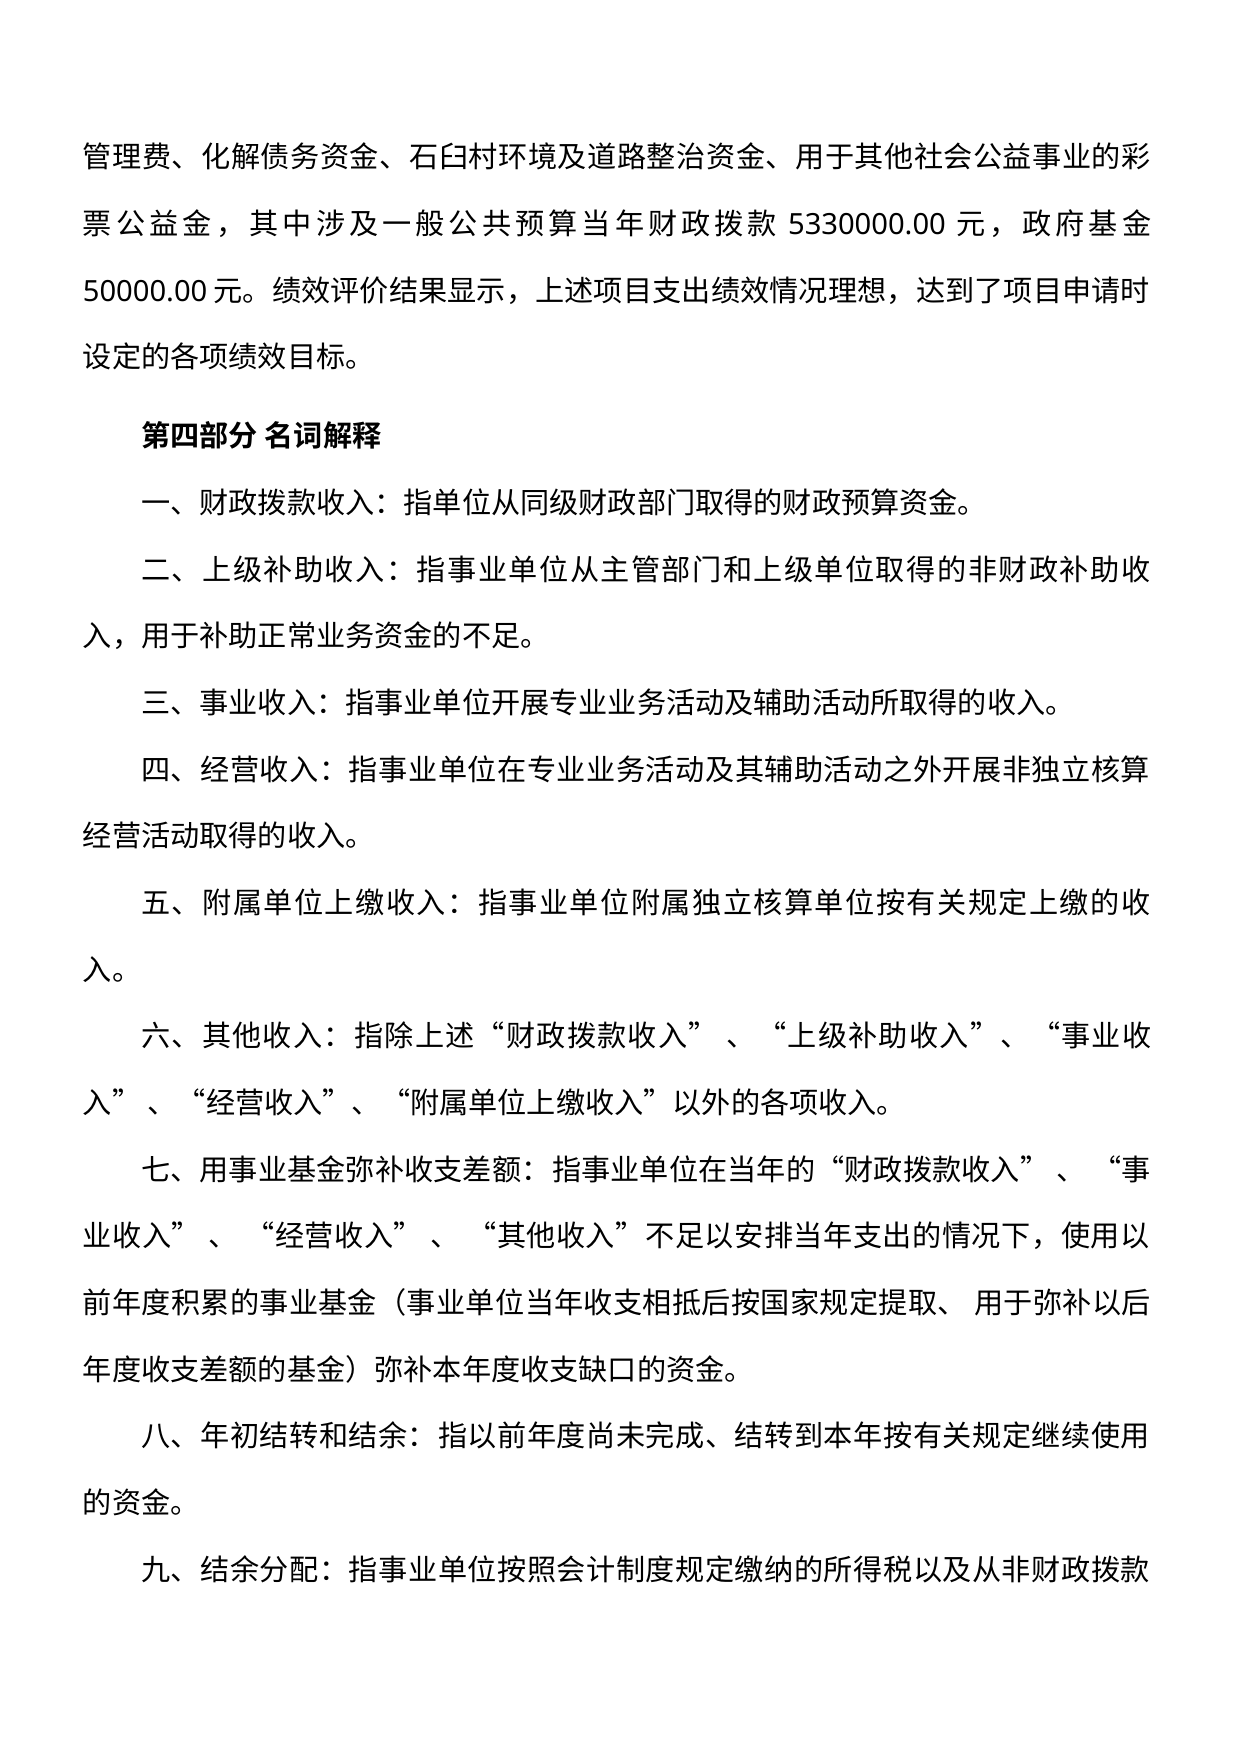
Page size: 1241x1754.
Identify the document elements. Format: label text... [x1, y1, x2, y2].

text 八、年初结转和结余：指以前年度尚未完成、结转到本年按有关规定继续使用的资金。 [83, 1401, 1152, 1534]
text 六、其他收入：指除上述“财政拨款收入” 、“上级补助收入”、“事业收入” 、“经营收入”、“附属单位上缴收入”以外的各项收入。 [83, 1001, 1152, 1134]
text 五、附属单位上缴收入：指事业单位附属独立核算单位按有关规定上缴的收入。 [83, 867, 1152, 1001]
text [83, 122, 1152, 388]
text 二、上级补助收入：指事业单位从主管部门和上级单位取得的非财政补助收入，用于补助正常业务资金的不足。 [83, 534, 1152, 667]
text 四、经营收入：指事业单位在专业业务活动及其辅助活动之外开展非独立核算经营活动取得的收入。 [83, 734, 1152, 867]
text 三、事业收入：指事业单位开展专业业务活动及辅助活动所取得的收入。 [83, 667, 1152, 734]
text 第四部分 名词解释 [83, 401, 1152, 467]
text 七、用事业基金弥补收支差额：指事业单位在当年的“财政拨款收入” 、 “事业收入” 、 “经营收入” 、 “其他收入”不足以安排当年支出的情况下，使用以前年度积累的事业基金（事业单位当年收支相抵后按国家规定提取、 用于弥补以后年度收支差额的基金）弥补本年度收支缺口的资金。 [83, 1134, 1152, 1401]
text 一、财政拨款收入：指单位从同级财政部门取得的财政预算资金。 [83, 467, 1152, 534]
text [83, 1534, 1152, 1601]
